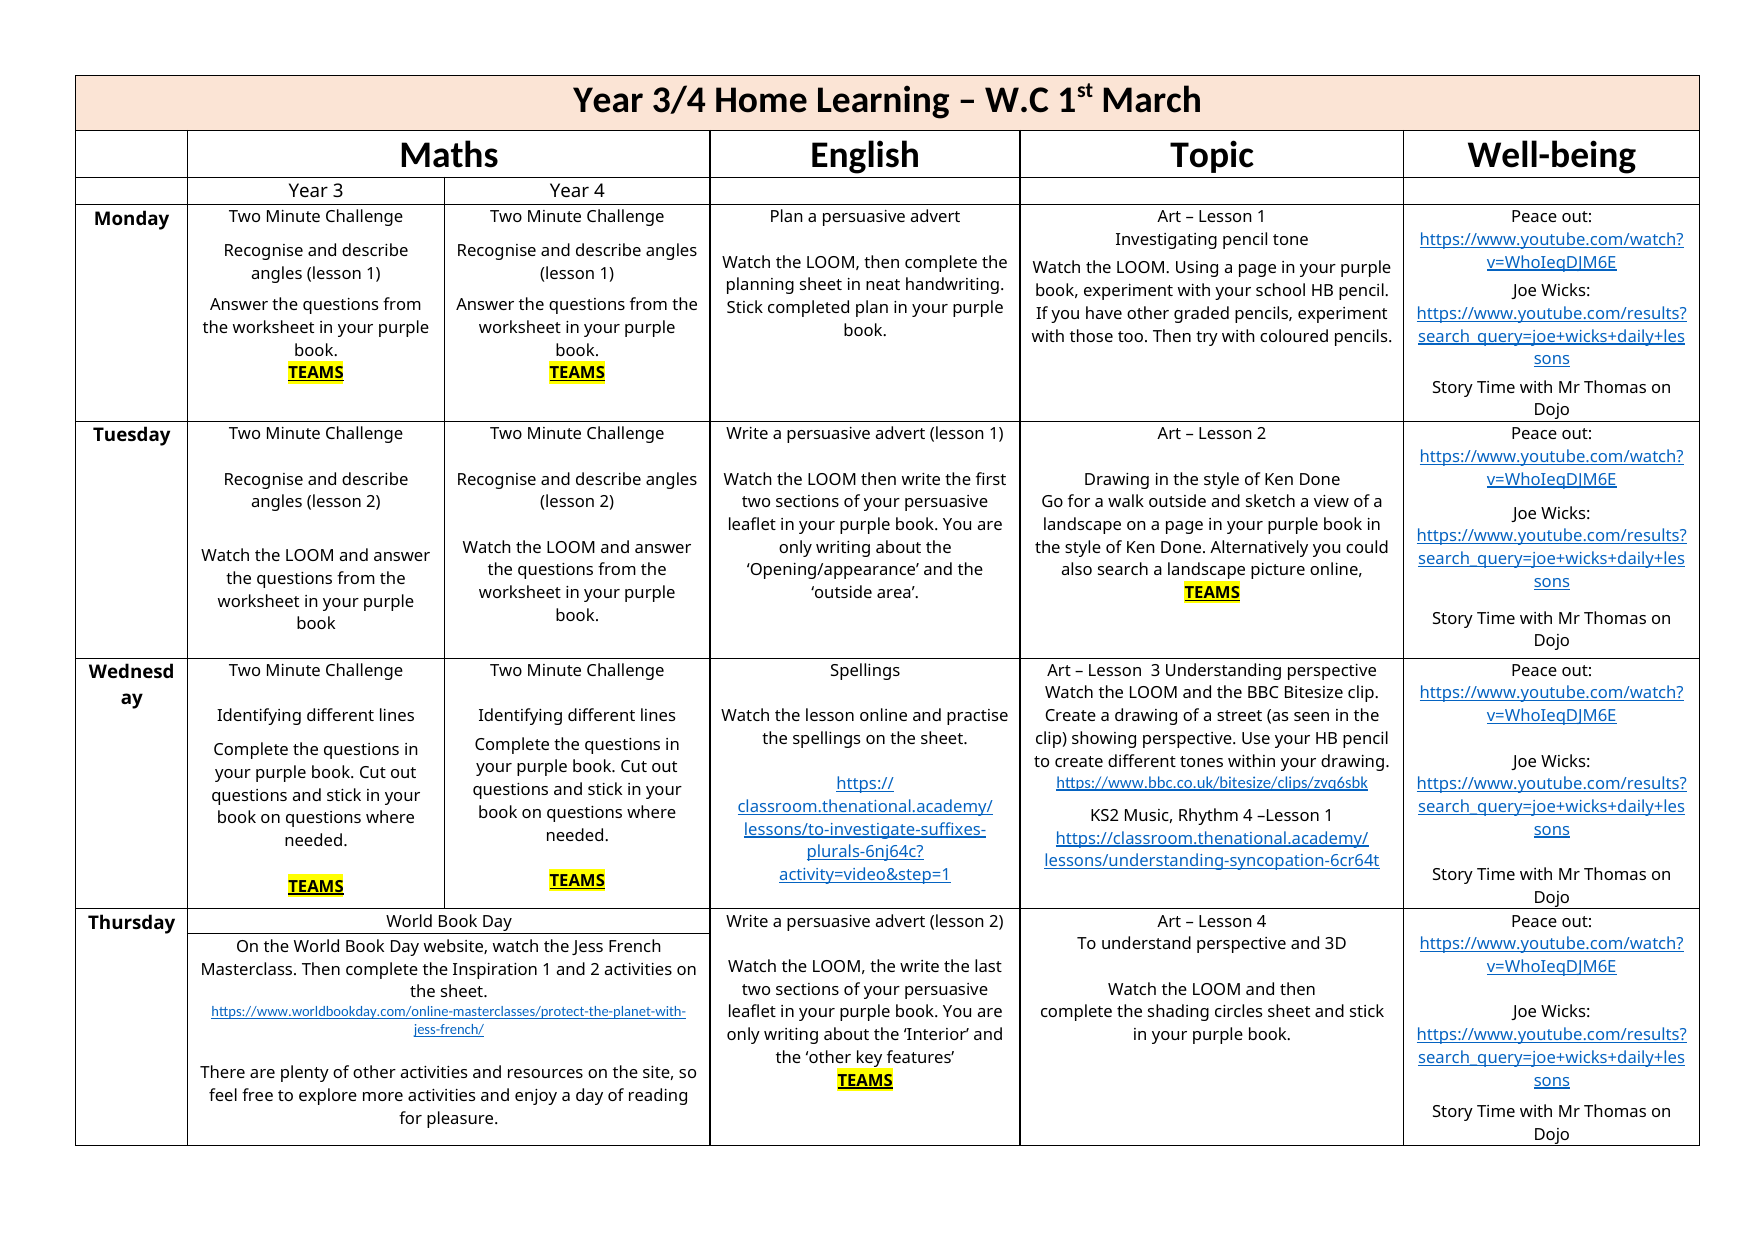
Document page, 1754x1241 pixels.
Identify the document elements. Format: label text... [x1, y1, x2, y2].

table_cell Topic [1021, 131, 1403, 177]
table_cell Well-being [1404, 131, 1699, 177]
table_cell Year 3 [188, 178, 444, 204]
table_cell Plan a persuasive advert Watch the LOOM, then complete the planning sheet in neat handwriting. Stick completed plan in your purple book. [711, 205, 1019, 421]
table_cell Write a persuasive advert (lesson 2) Watch the LOOM, the write the last two sections of your persuasive leaflet in your purple book. You are only writing about the ‘Interior’ and the ‘other key features’ TEAMS [711, 909, 1019, 1145]
table_cell Two Minute Challenge Recognise and describe angles (lesson 2) Watch the LOOM and answer the questions from the worksheet in your purple book. [445, 422, 709, 657]
table_cell Two Minute Challenge Recognise and describe angles (lesson 1) Answer the questions from the worksheet in your purple book. TEAMS [445, 205, 709, 421]
table_cell Maths [188, 131, 709, 177]
table_cell [711, 178, 1019, 204]
table_cell Wednesday [76, 659, 187, 908]
table_cell Art – Lesson 1 Investigating pencil tone Watch the LOOM. Using a page in your purple book, experiment with your school HB pencil. If you have other graded pencils, experiment with those too. Then try with coloured pencils. [1021, 205, 1403, 421]
table_cell [76, 178, 187, 204]
table_cell [76, 131, 187, 177]
table_cell [1404, 178, 1699, 204]
table_cell Two Minute Challenge Recognise and describe angles (lesson 1) Answer the questions from the worksheet in your purple book. TEAMS [188, 205, 444, 421]
table_cell On the World Book Day website, watch the Jess French Masterclass. Then complete the Inspiration 1 and 2 activities on the sheet. https://www.worldbookday.com/online-masterclasses/protect-the-planet-with-jess-french/ There are plenty of other activities and resources on the site, so feel free to explore more activities and enjoy a day of reading for pleasure. [188, 934, 709, 1145]
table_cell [1404, 909, 1699, 1145]
table_cell Monday [76, 205, 187, 421]
table_cell Art – Lesson 3 Understanding perspective Watch the LOOM and the BBC Bitesize clip. Create a drawing of a street (as seen in the clip) showing perspective. Use your HB pencil to create different tones within your drawing. https://www.bbc.co.uk/bitesize/clips/zvq6sbk KS2 Music, Rhythm 4 –Lesson 1 https://classroom.thenational.academy/lessons/understanding-syncopation-6cr64t [1021, 659, 1403, 908]
table_cell Thursday [76, 909, 187, 1145]
table_cell Two Minute Challenge Identifying different lines Complete the questions in your purple book. Cut out questions and stick in your book on questions where needed. TEAMS [445, 659, 709, 908]
table_cell English [711, 131, 1019, 177]
table_cell [1021, 178, 1403, 204]
table_cell Tuesday [76, 422, 187, 657]
table_cell Two Minute Challenge Recognise and describe angles (lesson 2) Watch the LOOM and answer the questions from the worksheet in your purple book [188, 422, 444, 657]
table_header Year 3/4 Home Learning – W.C 1st March [76, 76, 1699, 130]
table_cell Two Minute Challenge Identifying different lines Complete the questions in your purple book. Cut out questions and stick in your book on questions where needed. TEAMS [188, 659, 444, 908]
table_cell Art – Lesson 4 To understand perspective and 3D Watch the LOOM and then complete the shading circles sheet and stick in your purple book. [1021, 909, 1403, 1145]
table_cell Art – Lesson 2 Drawing in the style of Ken Done Go for a walk outside and sketch a view of a landscape on a page in your purple book in the style of Ken Done. Alternatively you could also search a landscape picture online, TEAMS [1021, 422, 1403, 657]
table_cell Write a persuasive advert (lesson 1) Watch the LOOM then write the first two sections of your persuasive leaflet in your purple book. You are only writing about the ‘Opening/appearance’ and the ‘outside area’. [711, 422, 1019, 657]
table_cell Year 4 [445, 178, 709, 204]
table_cell Spellings Watch the lesson online and practise the spellings on the sheet. https://classroom.thenational.academy/lessons/to-investigate-suffixes-plurals-6nj64c?activity=video&step=1 [711, 659, 1019, 908]
table_cell World Book Day [188, 909, 709, 933]
